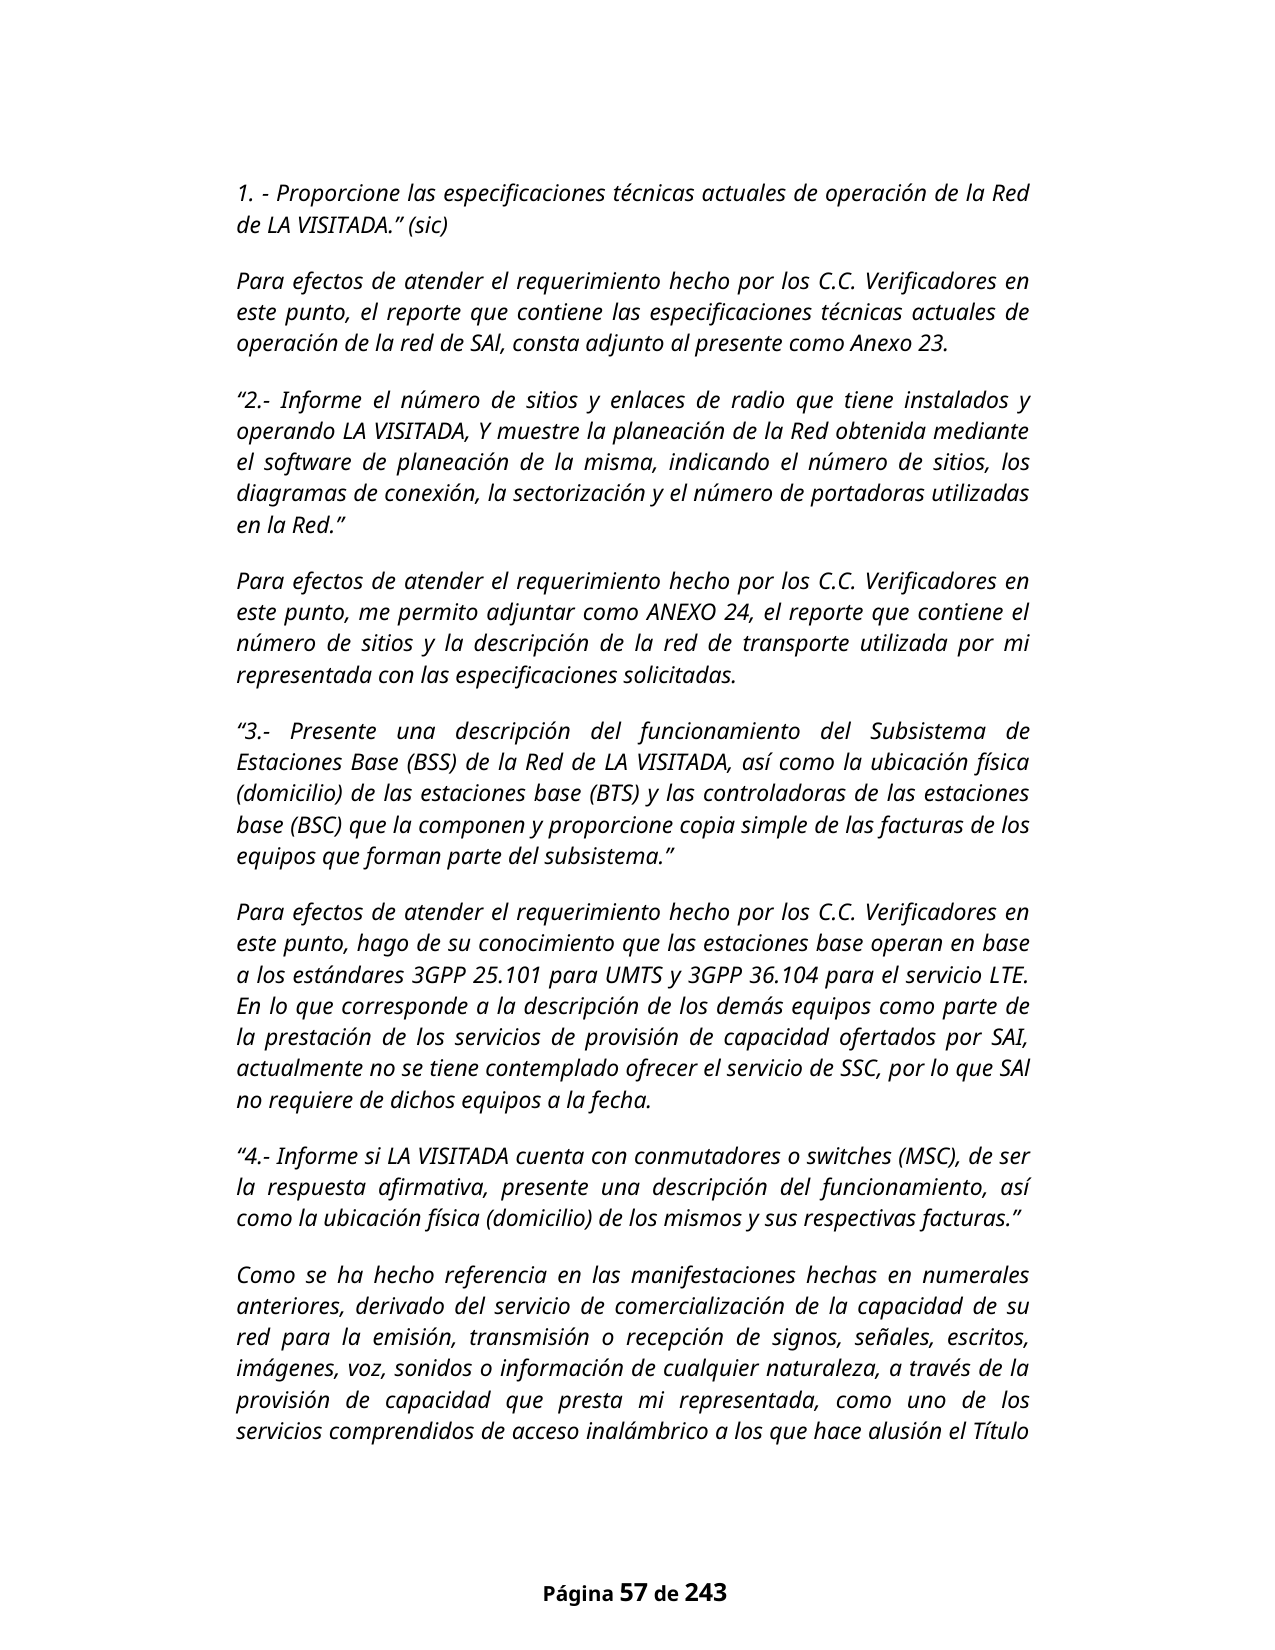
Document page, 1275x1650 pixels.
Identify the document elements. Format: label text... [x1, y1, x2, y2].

text “4.- Informe si LA VISITADA cuenta con conmutadores o switches (MSC), de ser la respuesta afirmativa, presente una descripción del funcionamiento, así como la ubicación física (domicilio) de los mismos y sus respectivas facturas.” [236, 1140, 1033, 1233]
text 1. - Proporcione las especificaciones técnicas actuales de operación de la Red de LA VISITADA.” (sic) [236, 177, 1033, 240]
text “3.- Presente una descripción del funcionamiento del Subsistema de Estaciones Base (BSS) de la Red de LA VISITADA, así como la ubicación física (domicilio) de las estaciones base (BTS) y las controladoras de las estaciones base (BSC) que la componen y proporcione copia simple de las facturas de los equipos que forman parte del subsistema.” [236, 715, 1033, 871]
text “2.- Informe el número de sitios y enlaces de radio que tiene instalados y operando LA VISITADA, Y muestre la planeación de la Red obtenida mediante el software de planeación de la misma, indicando el número de sitios, los diagramas de conexión, la sectorización y el número de portadoras utilizadas en la Red.” [236, 383, 1033, 540]
text Para efectos de atender el requerimiento hecho por los C.C. Verificadores en este punto, el reporte que contiene las especificaciones técnicas actuales de operación de la red de SAl, consta adjunto al presente como Anexo 23. [236, 265, 1033, 358]
text Para efectos de atender el requerimiento hecho por los C.C. Verificadores en este punto, me permito adjuntar como ANEXO 24, el reporte que contiene el número de sitios y la descripción de la red de transporte utilizada por mi representada con las especificaciones solicitadas. [236, 565, 1033, 690]
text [236, 1258, 1033, 1446]
text Para efectos de atender el requerimiento hecho por los C.C. Verificadores en este punto, hago de su conocimiento que las estaciones base operan en base a los estándares 3GPP 25.101 para UMTS y 3GPP 36.104 para el servicio LTE. En lo que corresponde a la descripción de los demás equipos como parte de la prestación de los servicios de provisión de capacidad ofertados por SAI, actualmente no se tiene contemplado ofrecer el servicio de SSC, por lo que SAl no requiere de dichos equipos a la fecha. [236, 896, 1033, 1115]
